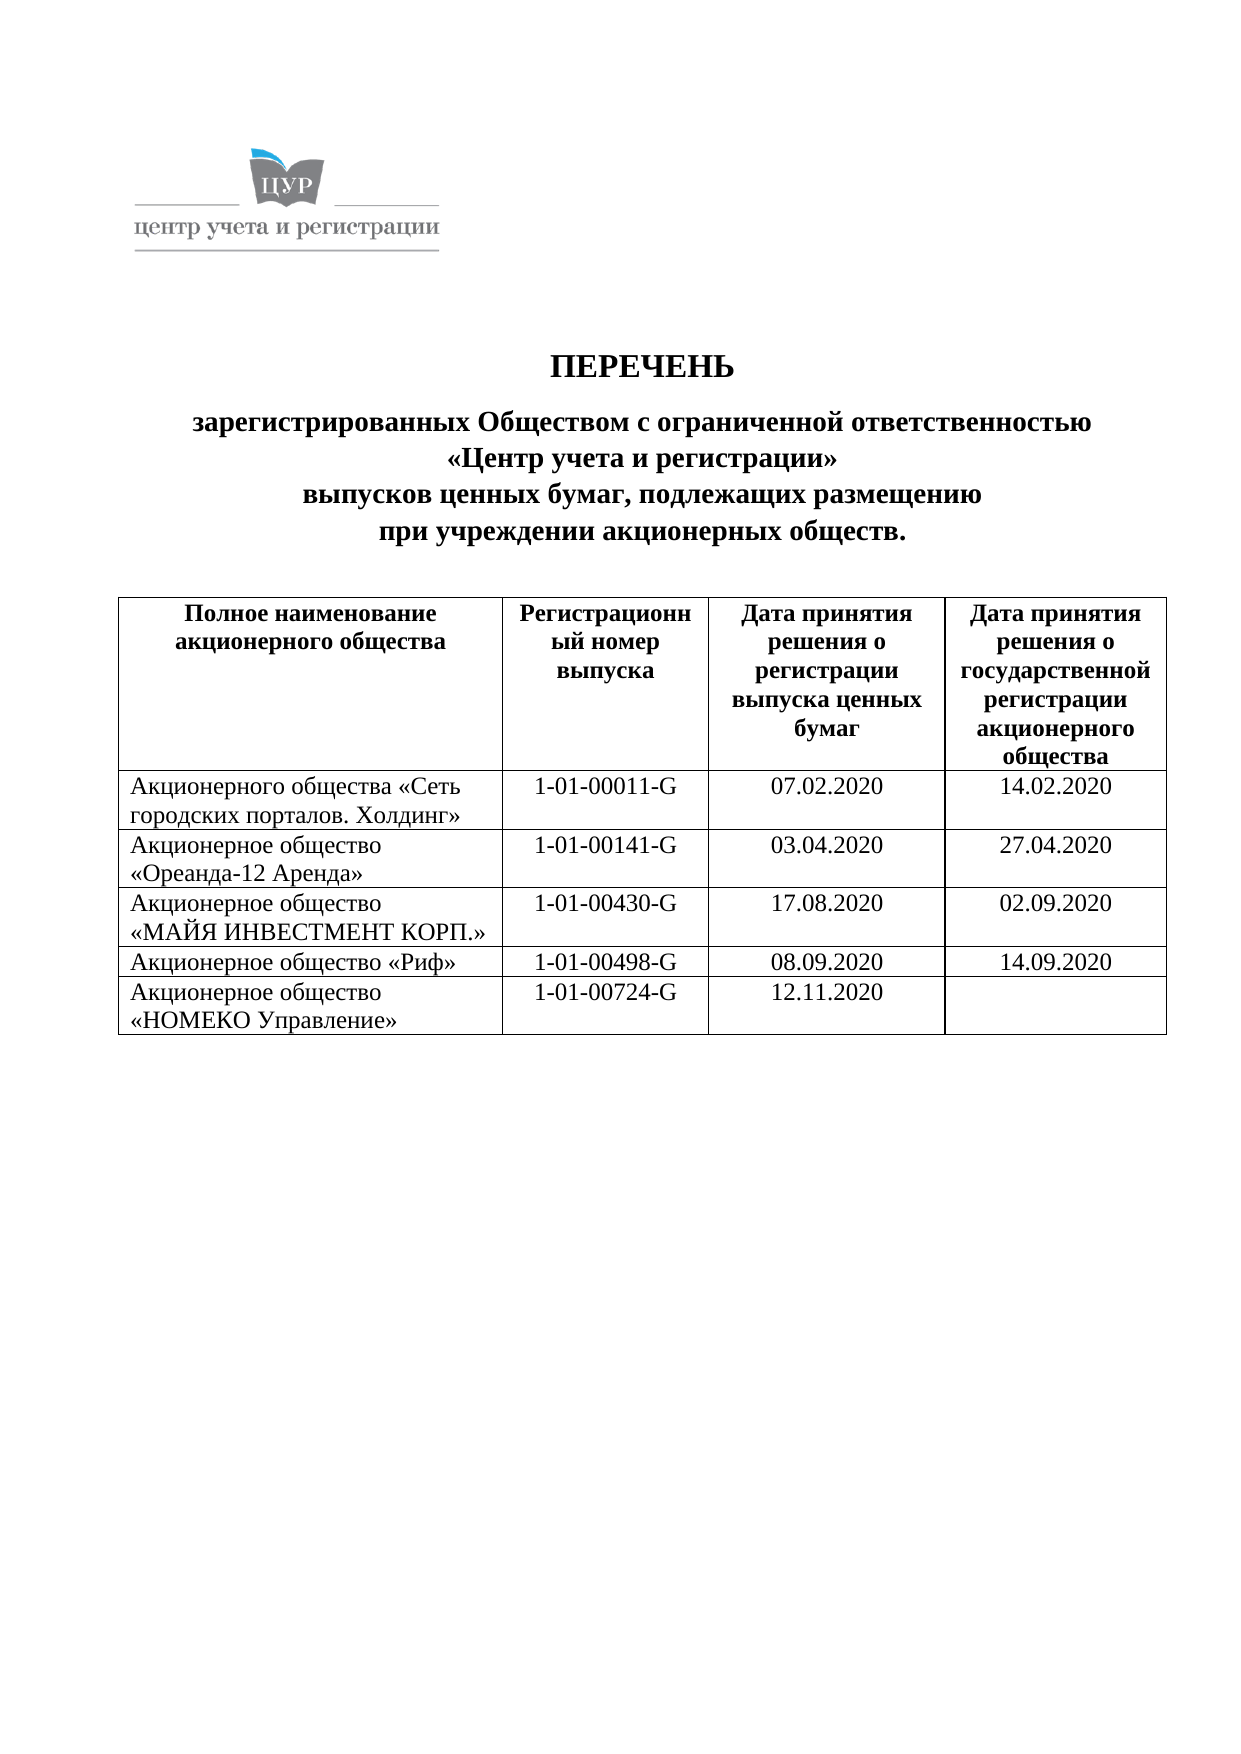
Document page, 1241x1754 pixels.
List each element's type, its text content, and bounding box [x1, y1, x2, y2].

table_cell 14.02.2020 [946, 771, 1166, 829]
table_cell 27.04.2020 [946, 830, 1166, 887]
table_cell [946, 977, 1166, 1034]
table_cell Акционерное общество «Ореанда-12 Аренда» [119, 830, 502, 887]
table_cell 1-01-00724-G [503, 977, 708, 1034]
text ПЕРЕЧЕНЬ [118, 346, 1167, 384]
table_header Полное наименование акционерного общества [119, 598, 502, 770]
table_cell 14.09.2020 [946, 947, 1166, 976]
text выпусков ценных бумаг, подлежащих размещению [118, 477, 1167, 510]
table_cell 1-01-00011-G [503, 771, 708, 829]
table_header Регистрационный номер выпуска [503, 598, 708, 770]
picture [118, 131, 455, 270]
table_cell Акционерного общества «Сеть городских порталов. Холдинг» [119, 771, 502, 829]
table_cell Акционерное общество «МАЙЯ ИНВЕСТМЕНТ КОРП.» [119, 888, 502, 946]
table_cell Акционерное общество «НОМЕКО Управление» [119, 977, 502, 1034]
table_cell Акционерное общество «Риф» [119, 947, 502, 976]
table_cell 1-01-00430-G [503, 888, 708, 946]
table_cell 08.09.2020 [709, 947, 944, 976]
text зарегистрированных Обществом с ограниченной ответственностью [118, 404, 1167, 438]
table_cell 03.04.2020 [709, 830, 944, 887]
table_cell 12.11.2020 [709, 977, 944, 1034]
table_cell 1-01-00498-G [503, 947, 708, 976]
table_cell 1-01-00141-G [503, 830, 708, 887]
table_cell 17.08.2020 [709, 888, 944, 946]
table_cell 07.02.2020 [709, 771, 944, 829]
table_cell 02.09.2020 [946, 888, 1166, 946]
table_header Дата принятия решения о регистрации выпуска ценных бумаг [709, 598, 944, 770]
text «Центр учета и регистрации» [118, 440, 1167, 474]
table_header Дата принятия решения о государственной регистрации акционерного общества [946, 598, 1166, 770]
text при учреждении акционерных обществ. [118, 513, 1167, 546]
